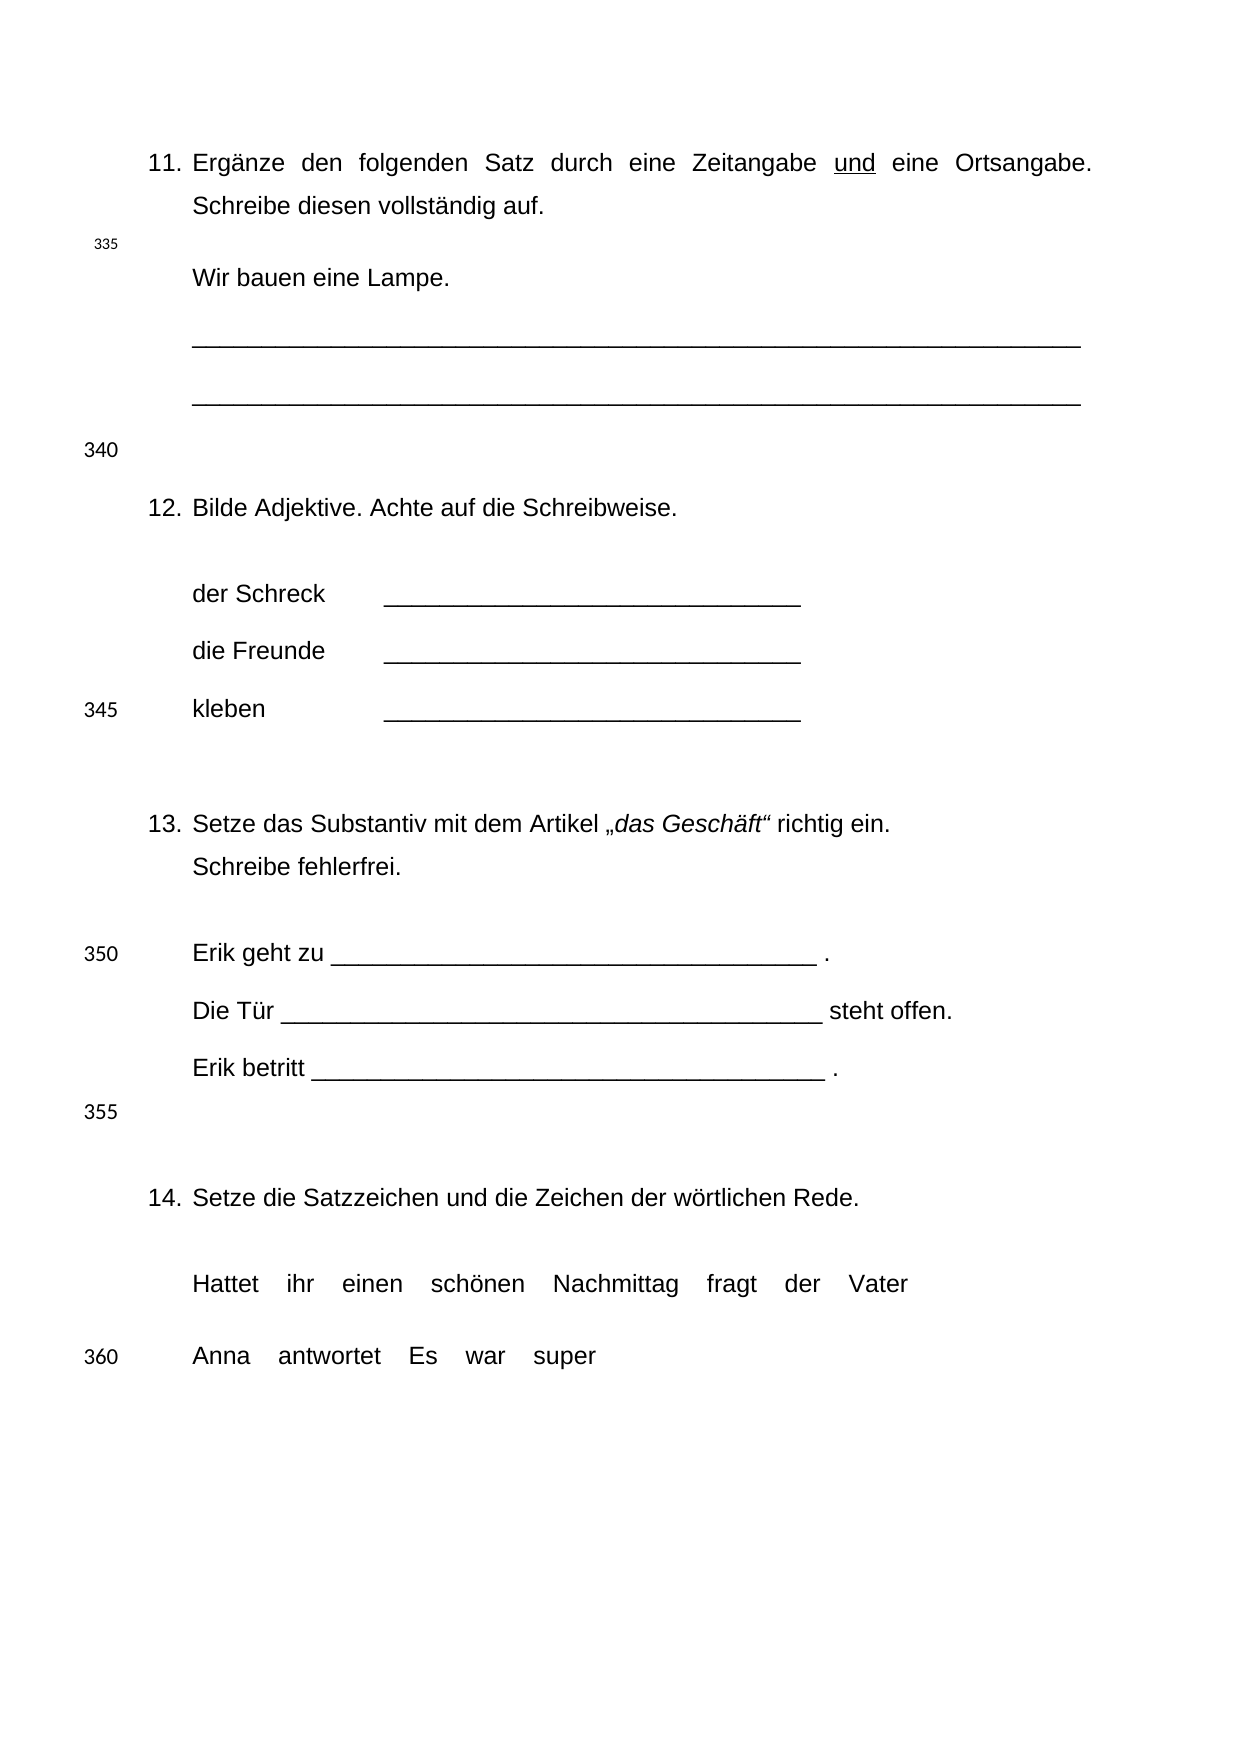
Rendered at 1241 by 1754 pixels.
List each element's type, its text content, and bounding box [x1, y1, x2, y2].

list Setze das Substantiv mit dem Artikel „das Geschäft“ richtig ein. Schreibe fehlerfrei. [148, 809, 1093, 881]
text ________________________________________________________________________________________________________________________________ [192, 320, 1093, 406]
list Bilde Adjektive. Achte auf die Schreibweise. [148, 493, 1093, 521]
text Anna antwortet Es war super [148, 1341, 1093, 1369]
text der Schreck ______________________________ [192, 579, 1093, 608]
text kleben ______________________________ [192, 694, 1093, 723]
list Ergänze den folgenden Satz durch eine Zeitangabe und eine Ortsangabe. Schreibe diesen vollständig auf. [148, 148, 1093, 219]
text Wir bauen eine Lampe. [192, 263, 1093, 291]
text Erik geht zu ___________________________________ . [148, 938, 1093, 967]
text Hattet ihr einen schönen Nachmittag fragt der Vater [148, 1269, 1093, 1298]
text Die Tür _______________________________________ steht offen. [148, 996, 1093, 1024]
list Setze die Satzzeichen und die Zeichen der wörtlichen Rede. [148, 1183, 1093, 1211]
text die Freunde ______________________________ [192, 636, 1093, 665]
text Erik betritt _____________________________________ . [148, 1053, 1093, 1082]
